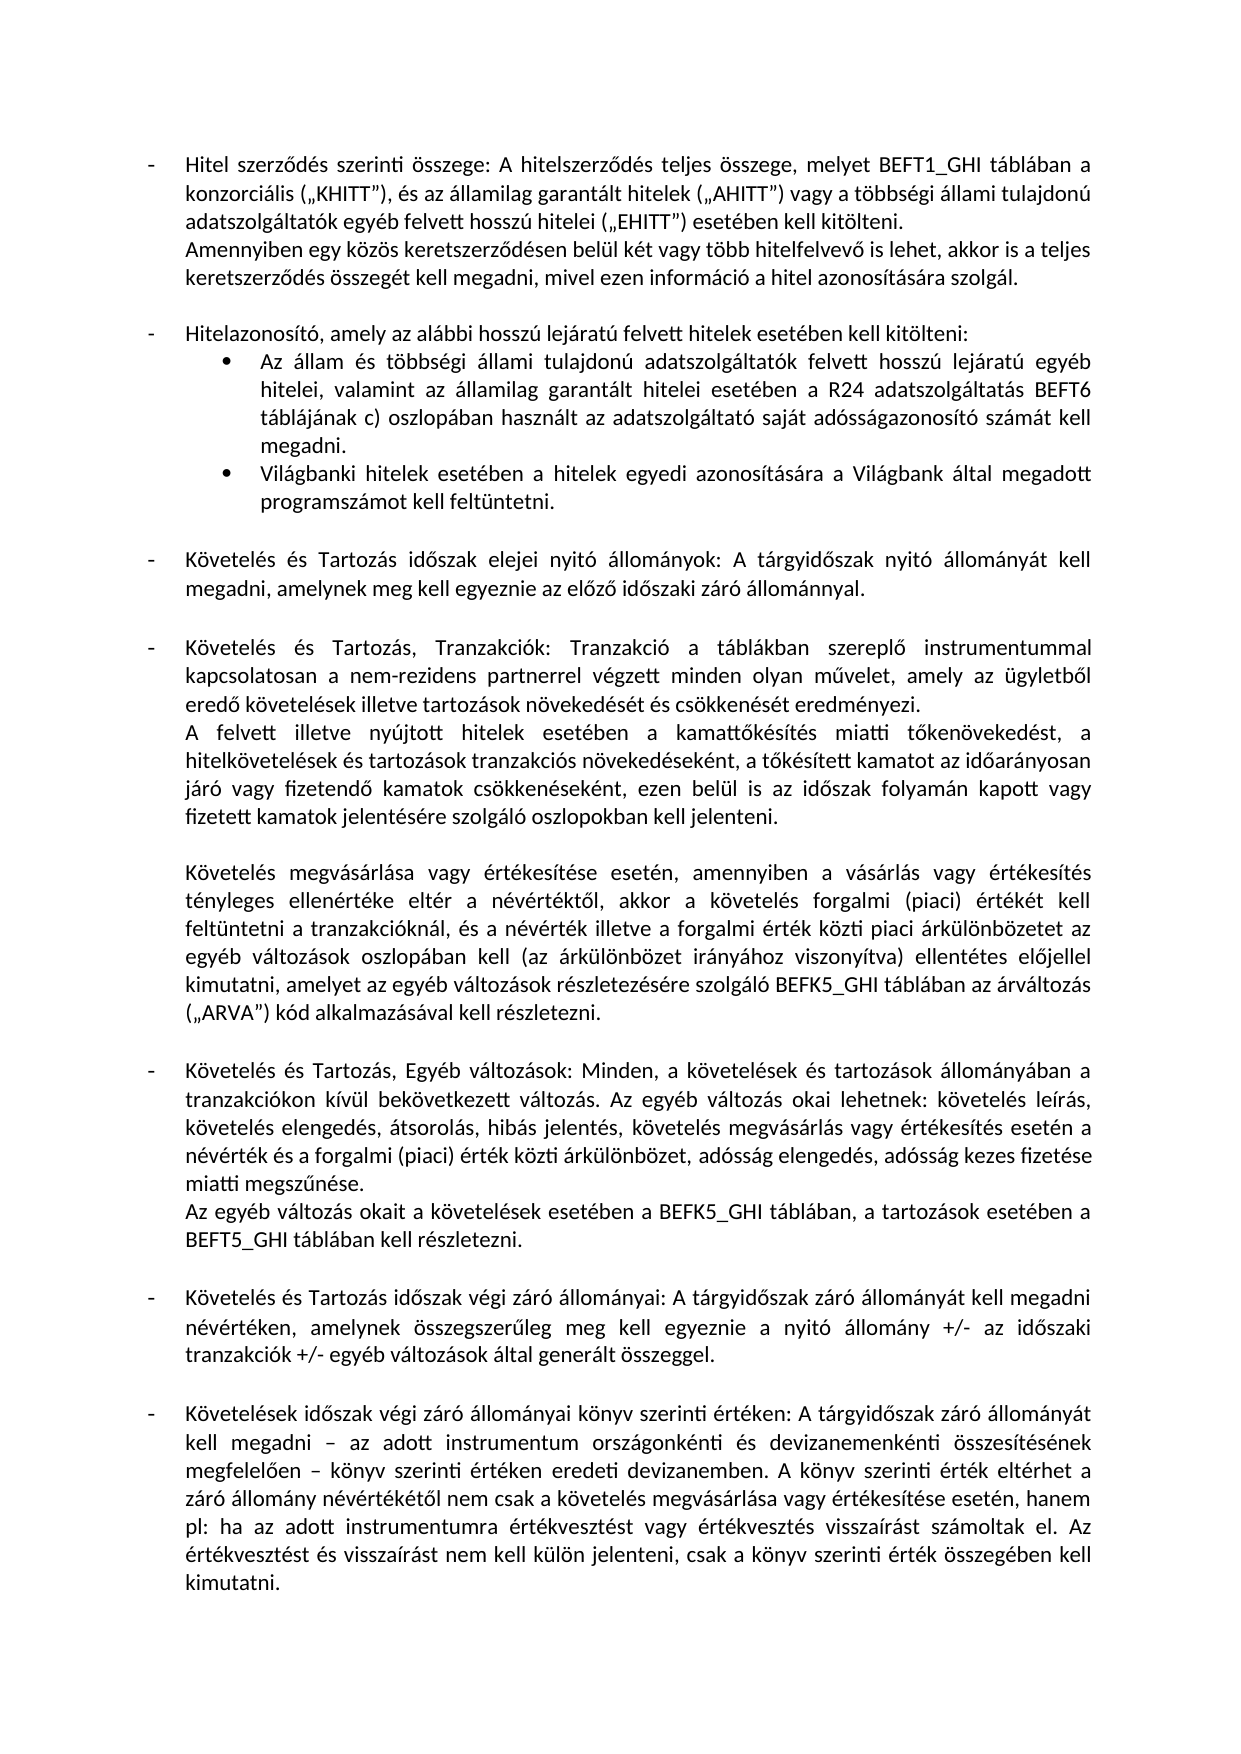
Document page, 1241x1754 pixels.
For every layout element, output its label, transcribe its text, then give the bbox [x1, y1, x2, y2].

text Amennyiben egy közös keretszerződésen belül két vagy több hitelfelvevő is lehet, akkor is a teljes keretszerződés összegét kell megadni, mivel ezen információ a hitel azonosítására szolgál. [185, 235, 1093, 291]
text Az egyéb változás okait a követelések esetében a BEFK5_GHI táblában, a tartozások esetében a BEFT5_GHI táblában kell részletezni. [185, 1197, 1093, 1253]
list Világbanki hitelek esetében a hitelek egyedi azonosítására a Világbank által megadott programszámot kell feltüntetni. [223, 459, 1093, 515]
list Hitel szerződés szerinti összege: A hitelszerződés teljes összege, melyet BEFT1_GHI táblában a konzorciális („KHITT”), és az államilag garantált hitelek („AHITT”) vagy a többségi állami tulajdonú adatszolgáltatók egyéb felvett hosszú hitelei („EHITT”) esetében kell kitölteni. [148, 148, 1093, 235]
text A felvett illetve nyújtott hitelek esetében a kamattőkésítés miatti tőkenövekedést, a hitelkövetelések és tartozások tranzakciós növekedéseként, a tőkésített kamatot az időarányosan járó vagy fizetendő kamatok csökkenéseként, ezen belül is az időszak folyamán kapott vagy fizetett kamatok jelentésére szolgáló oszlopokban kell jelenteni. [185, 718, 1093, 830]
list Hitelazonosító, amely az alábbi hosszú lejáratú felvett hitelek esetében kell kitölteni: [148, 319, 1093, 347]
list Követelés és Tartozás időszak elejei nyitó állományok: A tárgyidőszak nyitó állományát kell megadni, amelynek meg kell egyeznie az előző időszaki záró állománnyal. [148, 543, 1093, 602]
list Követelés és Tartozás, Egyéb változások: Minden, a követelések és tartozások állományában a tranzakciókon kívül bekövetkezett változás. Az egyéb változás okai lehetnek: követelés leírás, követelés elengedés, átsorolás, hibás jelentés, követelés megvásárlás vagy értékesítés esetén a névérték és a forgalmi (piaci) érték közti árkülönbözet, adósság elengedés, adósság kezes fizetése miatti megszűnése. [148, 1054, 1093, 1197]
list Követelés és Tartozás időszak végi záró állományai: A tárgyidőszak záró állományát kell megadni névértéken, amelynek összegszerűleg meg kell egyeznie a nyitó állomány +/- az időszaki tranzakciók +/- egyéb változások által generált összeggel. [148, 1281, 1093, 1369]
list Követelés és Tartozás, Tranzakciók: Tranzakció a táblákban szereplő instrumentummal kapcsolatosan a nem-rezidens partnerrel végzett minden olyan művelet, amely az ügyletből eredő követelések illetve tartozások növekedését és csökkenését eredményezi. [148, 630, 1093, 718]
list Követelések időszak végi záró állományai könyv szerinti értéken: A tárgyidőszak záró állományát kell megadni – az adott instrumentum országonkénti és devizanemenkénti összesítésének megfelelően – könyv szerinti értéken eredeti devizanemben. A könyv szerinti érték eltérhet a záró állomány névértékétől nem csak a követelés megvásárlása vagy értékesítése esetén, hanem pl: ha az adott instrumentumra értékvesztést vagy értékvesztés visszaírást számoltak el. Az értékvesztést és visszaírást nem kell külön jelenteni, csak a könyv szerinti érték összegében kell kimutatni. [148, 1397, 1093, 1596]
text Követelés megvásárlása vagy értékesítése esetén, amennyiben a vásárlás vagy értékesítés tényleges ellenértéke eltér a névértéktől, akkor a követelés forgalmi (piaci) értékét kell feltüntetni a tranzakcióknál, és a névérték illetve a forgalmi érték közti piaci árkülönbözetet az egyéb változások oszlopában kell (az árkülönbözet irányához viszonyítva) ellentétes előjellel kimutatni, amelyet az egyéb változások részletezésére szolgáló BEFK5_GHI táblában az árváltozás („ARVA”) kód alkalmazásával kell részletezni. [185, 858, 1093, 1026]
list Az állam és többségi állami tulajdonú adatszolgáltatók felvett hosszú lejáratú egyéb hitelei, valamint az államilag garantált hitelei esetében a R24 adatszolgáltatás BEFT6 táblájának c) oszlopában használt az adatszolgáltató saját adósságazonosító számát kell megadni. [223, 347, 1093, 459]
